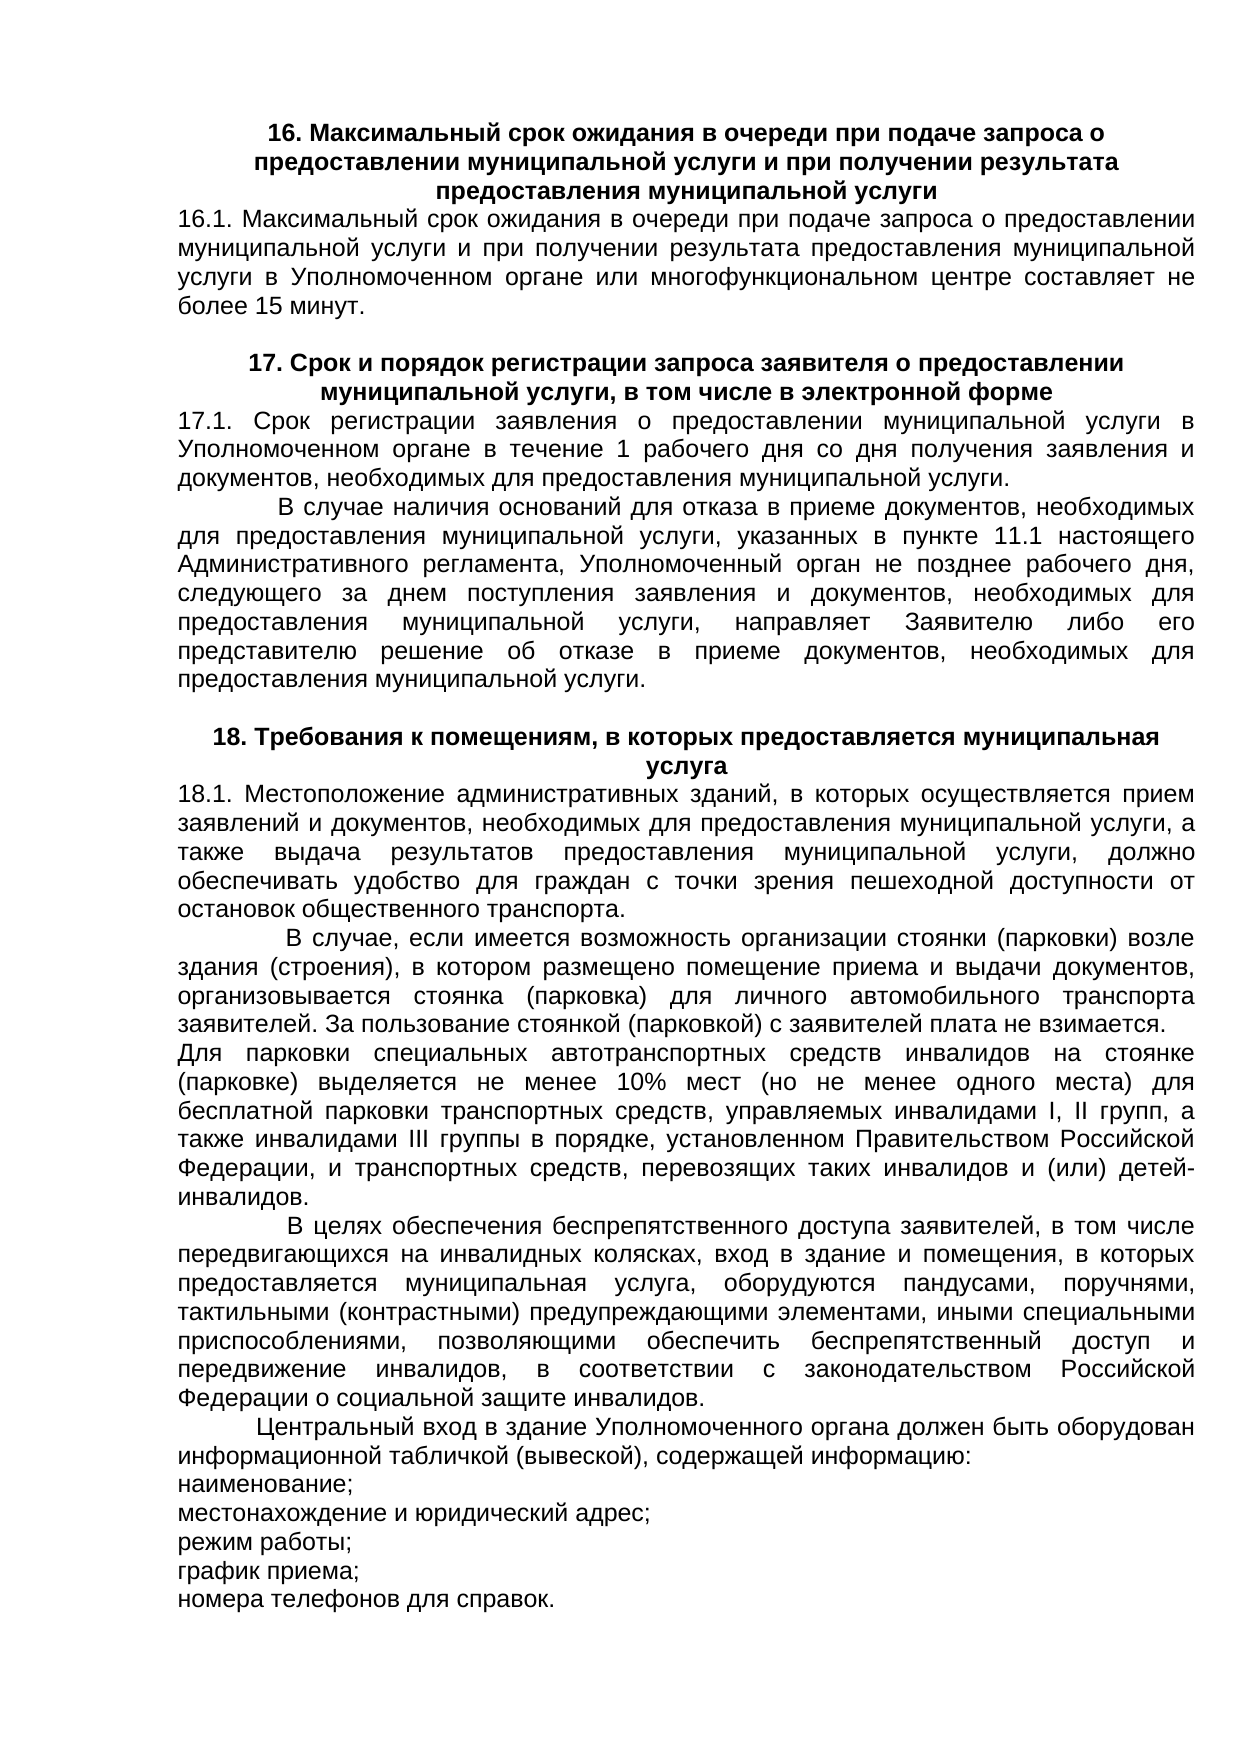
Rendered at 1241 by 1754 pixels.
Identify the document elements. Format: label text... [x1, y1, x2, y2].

text муниципальной услуги, в том числе в электронной форме [177, 377, 1196, 406]
text режим работы; [177, 1527, 1196, 1556]
text Центральный вход в здание Уполномоченного органа должен быть оборудован информационной табличкой (вывеской), содержащей информацию: [177, 1412, 1196, 1469]
text услуга [177, 751, 1196, 779]
text 16. Максимальный срок ожидания в очереди при подаче запроса о предоставлении муниципальной услуги и при получении результата предоставления муниципальной услуги [177, 118, 1196, 204]
text 17.1. Срок регистрации заявления о предоставлении муниципальной услуги в Уполномоченном органе в течение 1 рабочего дня со дня получения заявления и документов, необходимых для предоставления муниципальной услуги. [177, 406, 1196, 492]
text местонахождение и юридический адрес; [177, 1498, 1196, 1527]
text В случае наличия оснований для отказа в приеме документов, необходимых для предоставления муниципальной услуги, указанных в пункте 11.1 настоящего Административного регламента, Уполномоченный орган не позднее рабочего дня, следующего за днем поступления заявления и документов, необходимых для предоставления муниципальной услуги, направляет Заявителю либо его представителю решение об отказе в приеме документов, необходимых для предоставления муниципальной услуги. [177, 492, 1196, 693]
text 18.1. Местоположение административных зданий, в которых осуществляется прием заявлений и документов, необходимых для предоставления муниципальной услуги, а также выдача результатов предоставления муниципальной услуги, должно обеспечивать удобство для граждан с точки зрения пешеходной доступности от остановок общественного транспорта. [177, 779, 1196, 923]
text наименование; [177, 1469, 1196, 1498]
text В случае, если имеется возможность организации стоянки (парковки) возле здания (строения), в котором размещено помещение приема и выдачи документов, организовывается стоянка (парковка) для личного автомобильного транспорта заявителей. За пользование стоянкой (парковкой) с заявителей плата не взимается. [177, 923, 1196, 1038]
text 17. Срок и порядок регистрации запроса заявителя о предоставлении [177, 348, 1196, 377]
text 18. Требования к помещениям, в которых предоставляется муниципальная [177, 722, 1196, 751]
text 16.1. Максимальный срок ожидания в очереди при подаче запроса о предоставлении муниципальной услуги и при получении результата предоставления муниципальной услуги в Уполномоченном органе или многофункциональном центре составляет не более 15 минут. [177, 204, 1196, 319]
text В целях обеспечения беспрепятственного доступа заявителей, в том числе передвигающихся на инвалидных колясках, вход в здание и помещения, в которых предоставляется муниципальная услуга, оборудуются пандусами, поручнями, тактильными (контрастными) предупреждающими элементами, иными специальными приспособлениями, позволяющими обеспечить беспрепятственный доступ и передвижение инвалидов, в соответствии с законодательством Российской Федерации о социальной защите инвалидов. [177, 1211, 1196, 1412]
text график приема; [177, 1556, 1196, 1584]
text Для парковки специальных автотранспортных средств инвалидов на стоянке (парковке) выделяется не менее 10% мест (но не менее одного места) для бесплатной парковки транспортных средств, управляемых инвалидами I, II групп, а также инвалидами III группы в порядке, установленном Правительством Российской Федерации, и транспортных средств, перевозящих таких инвалидов и (или) детей-инвалидов. [177, 1038, 1196, 1211]
text номера телефонов для справок. [177, 1584, 1196, 1613]
